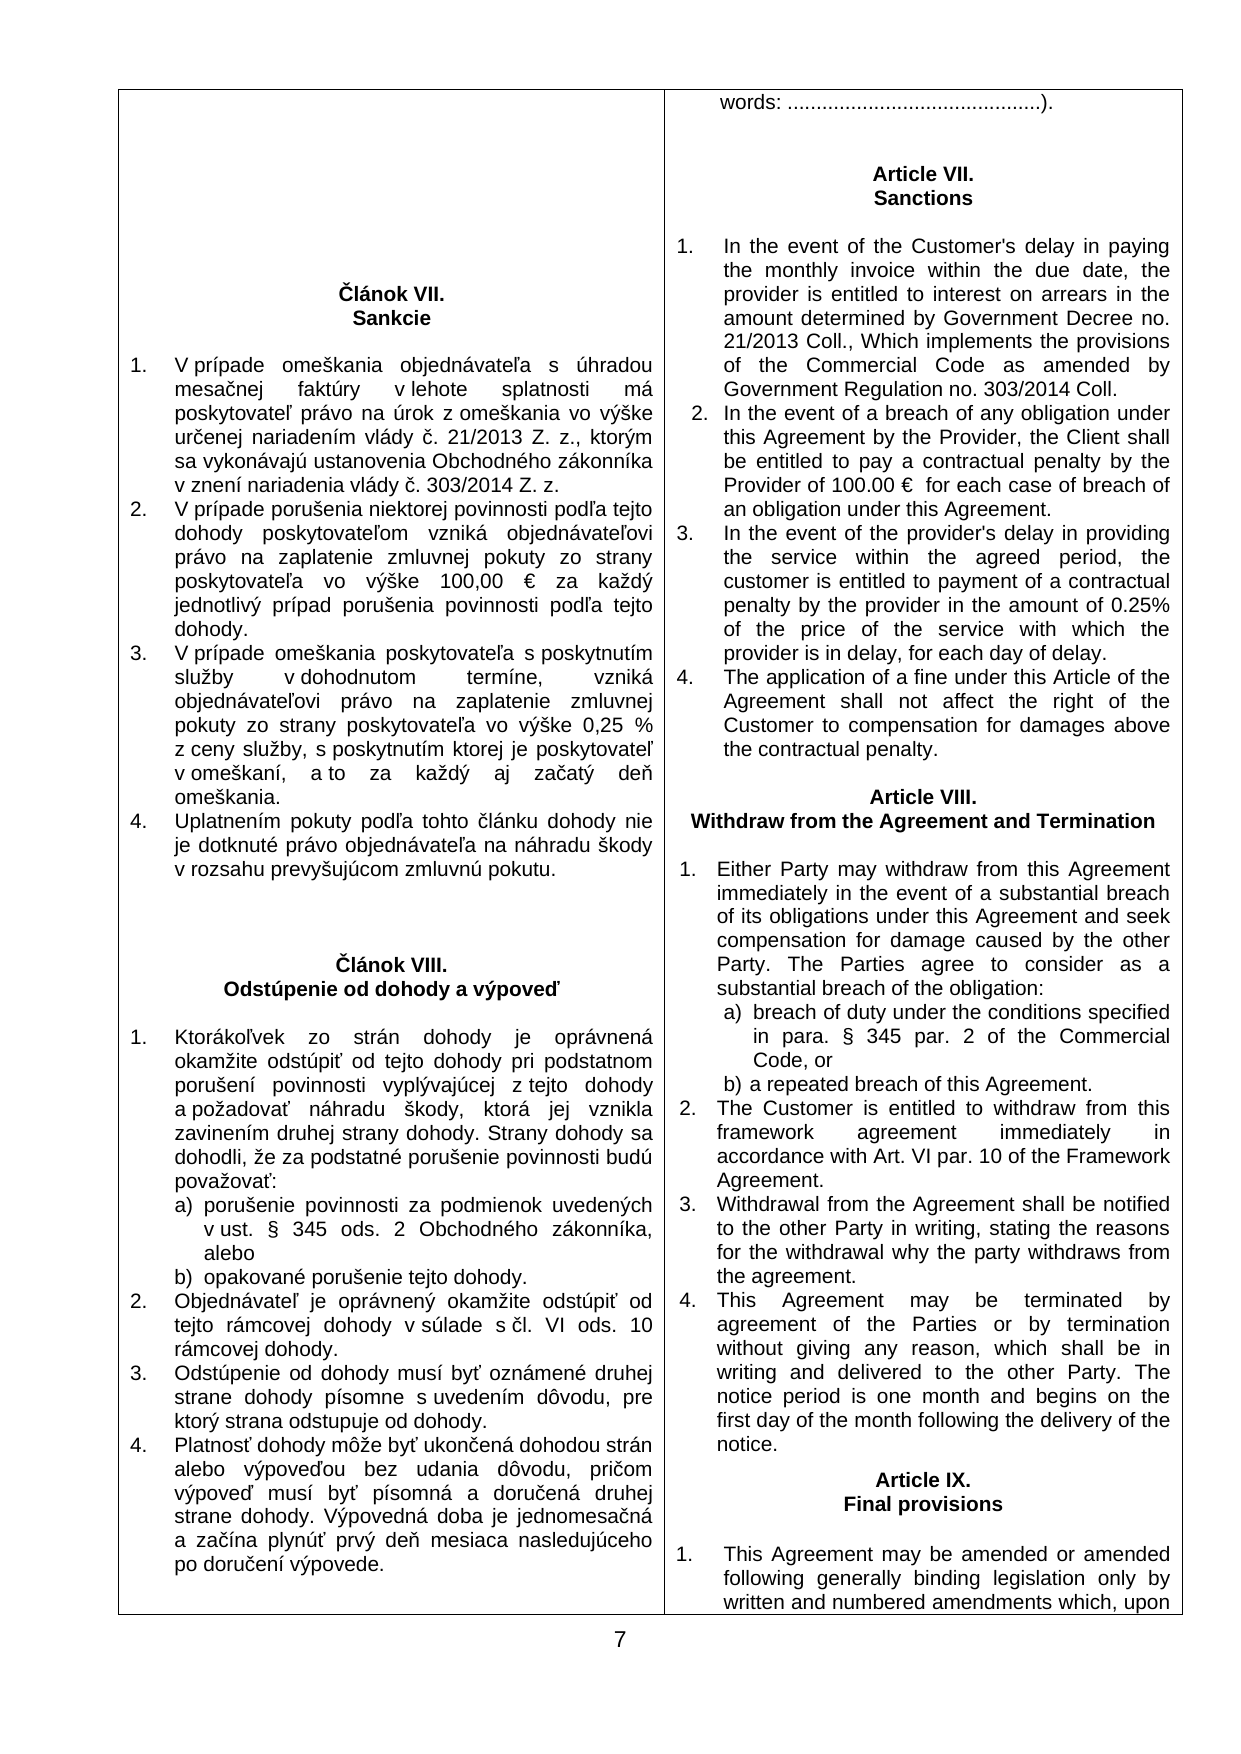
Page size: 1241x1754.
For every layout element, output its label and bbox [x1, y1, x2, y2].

table_header [665, 90, 1182, 1613]
table_header [119, 90, 664, 1613]
